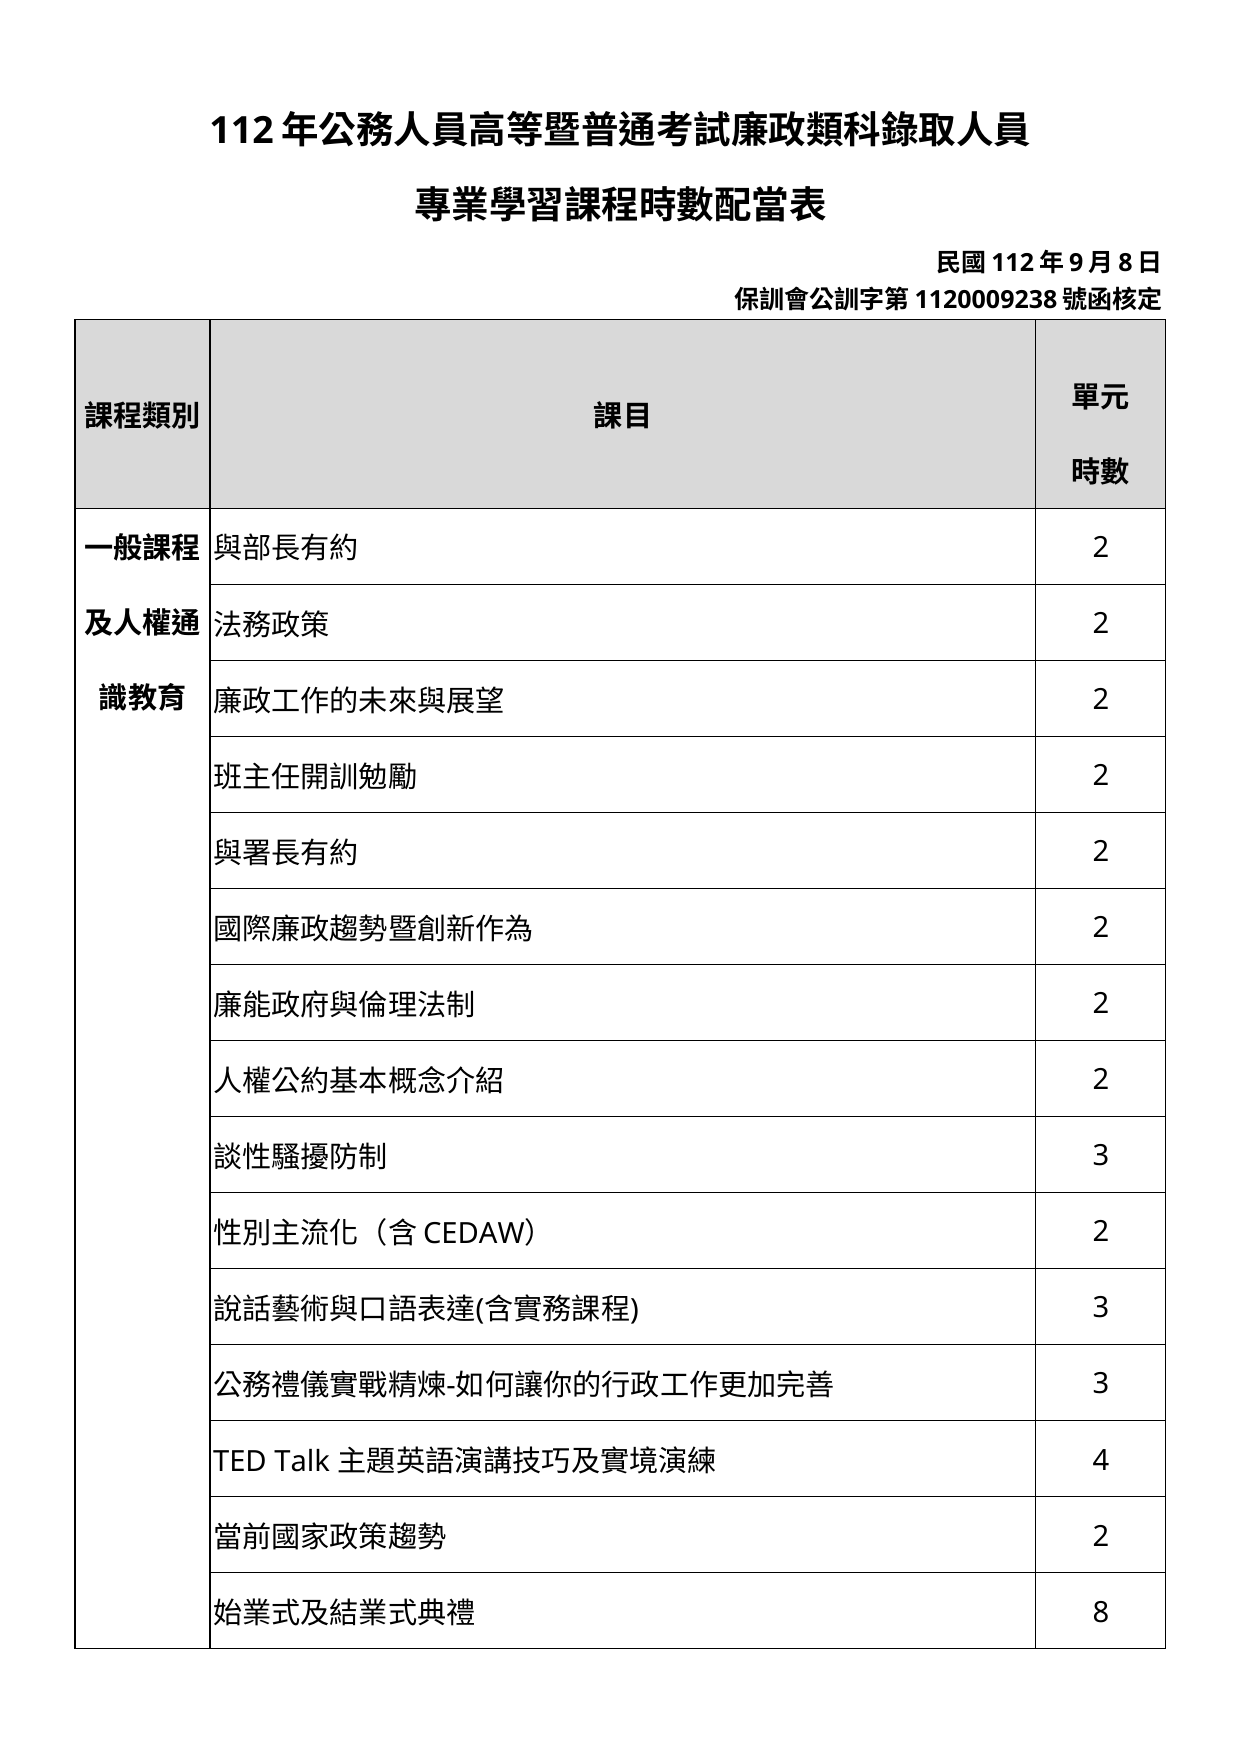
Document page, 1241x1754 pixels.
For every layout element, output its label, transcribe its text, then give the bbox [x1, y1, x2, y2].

table_cell 與署長有約 [211, 813, 1035, 888]
table_cell 2 [1036, 889, 1165, 964]
table_cell 人權公約基本概念介紹 [211, 1041, 1035, 1116]
table_cell 2 [1036, 1497, 1165, 1572]
table_cell 與部長有約 [211, 509, 1035, 584]
table_cell 廉能政府與倫理法制 [211, 965, 1035, 1040]
table_cell 3 [1036, 1345, 1165, 1420]
table_cell 當前國家政策趨勢 [211, 1497, 1035, 1572]
table_cell 3 [1036, 1117, 1165, 1192]
table_cell 公務禮儀實戰精煉-如何讓你的行政工作更加完善 [211, 1345, 1035, 1420]
table_cell 4 [1036, 1421, 1165, 1496]
table_header 112年公務人員高等暨普通考試廉政類科錄取人員 專業學習課程時數配當表 [75, 90, 1165, 239]
table_cell 2 [1036, 1041, 1165, 1116]
table_cell 2 [1036, 585, 1165, 660]
table_cell 法務政策 [211, 585, 1035, 660]
table_cell 性別主流化（含CEDAW） [211, 1193, 1035, 1268]
table_cell 課目 [211, 320, 1035, 508]
table_cell 國際廉政趨勢暨創新作為 [211, 889, 1035, 964]
table_cell TED Talk 主題英語演講技巧及實境演練 [211, 1421, 1035, 1496]
table_cell 單元 時數 [1036, 320, 1165, 508]
table_cell 廉政工作的未來與展望 [211, 661, 1035, 736]
table_cell 課程類別 [76, 320, 209, 508]
table_cell 2 [1036, 509, 1165, 584]
table_cell 說話藝術與口語表達(含實務課程) [211, 1269, 1035, 1344]
table_cell 民國112年9月8日 保訓會公訓字第1120009238號函核定 [75, 240, 1165, 319]
table_cell 2 [1036, 965, 1165, 1040]
table_cell 班主任開訓勉勵 [211, 737, 1035, 812]
table_cell 2 [1036, 1193, 1165, 1268]
table_cell 始業式及結業式典禮 [211, 1573, 1035, 1648]
table_cell 3 [1036, 1269, 1165, 1344]
table_cell 2 [1036, 813, 1165, 888]
table_cell 8 [1036, 1573, 1165, 1648]
table_cell 2 [1036, 661, 1165, 736]
table_cell 談性騷擾防制 [211, 1117, 1035, 1192]
table_cell 一般課程及人權通識教育 [76, 509, 209, 1648]
table_cell 2 [1036, 737, 1165, 812]
